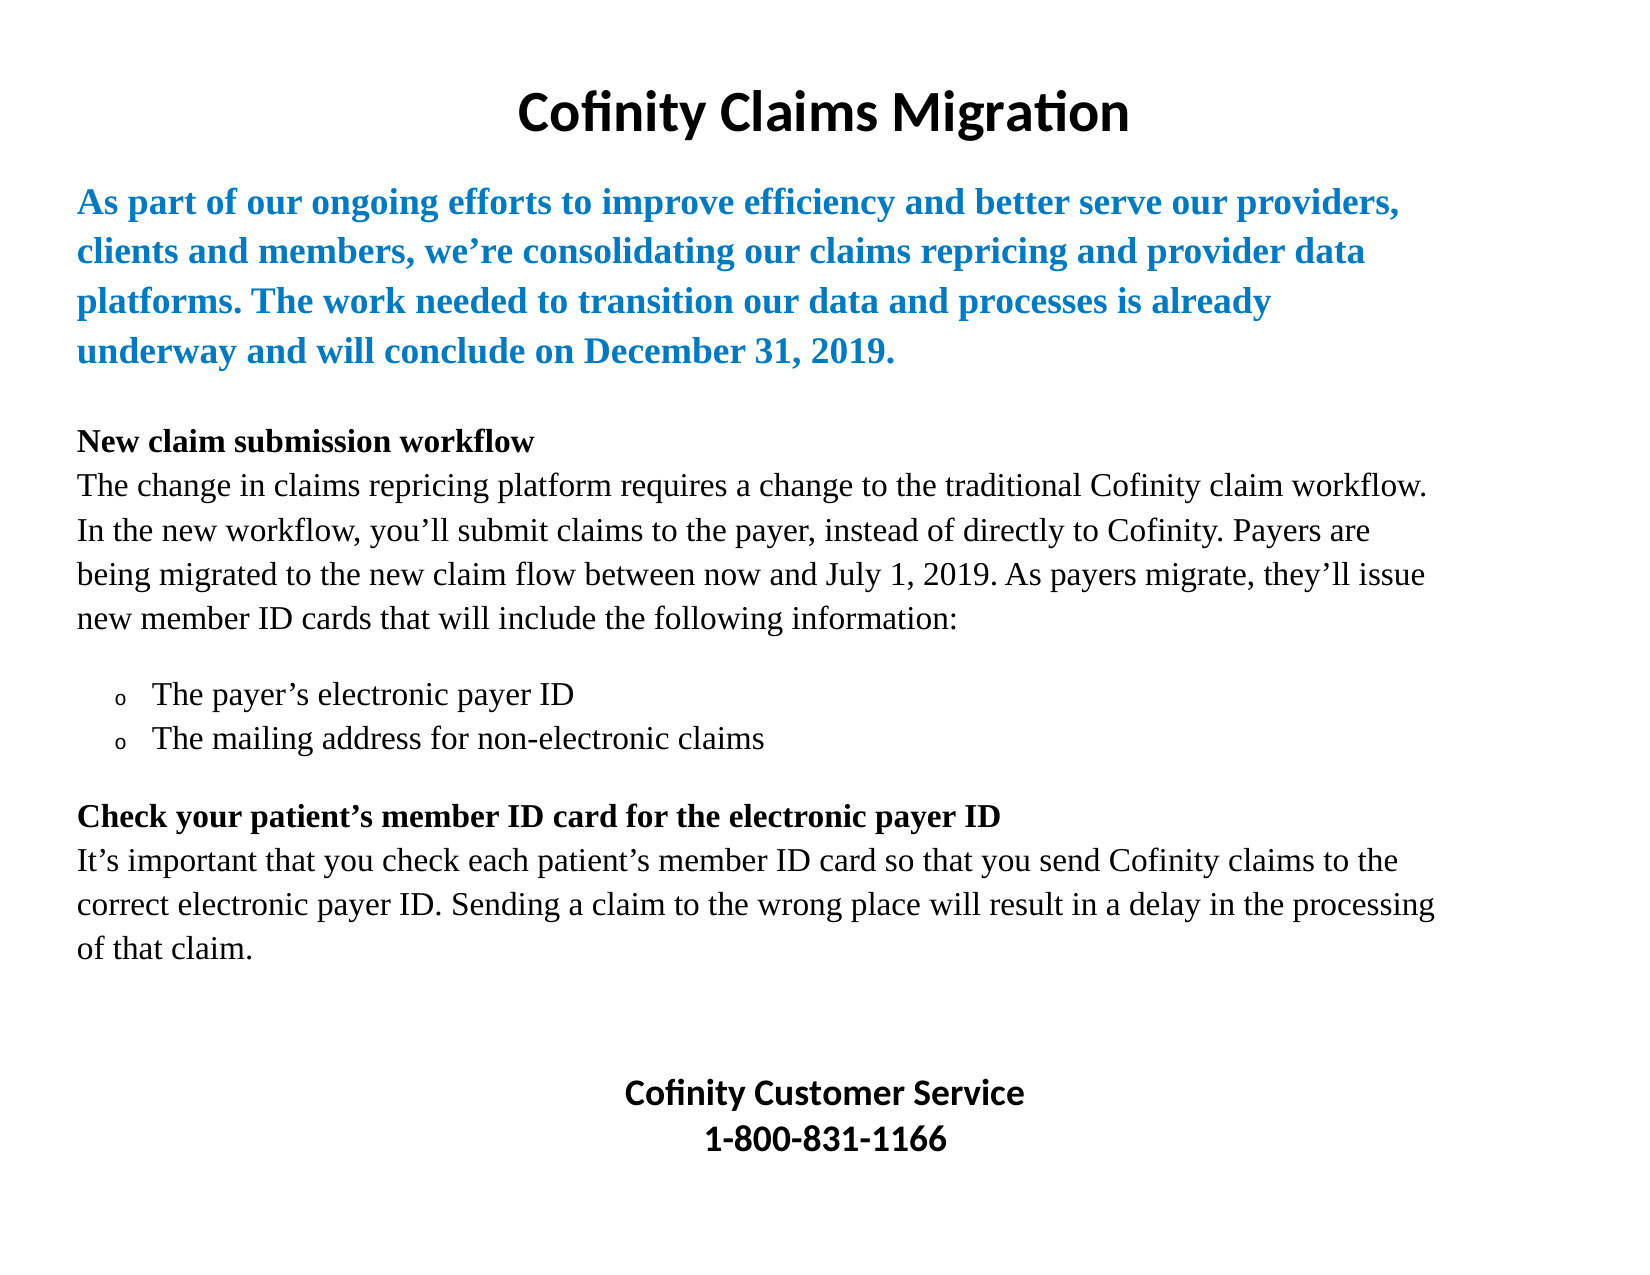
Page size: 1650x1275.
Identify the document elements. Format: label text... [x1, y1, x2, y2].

table_cell Check your patient’s member ID card for the electronic payer ID It’s important that you check each patient’s member ID card so that you send Cofinity claims to the correct electronic payer ID. Sending a claim to the wrong place will result in a delay in the processing of that claim. [75, 794, 1442, 1023]
table_cell The payer’s electronic payer ID The mailing address for non-electronic claims [75, 640, 1442, 793]
table_header As part of our ongoing efforts to improve efficiency and better serve our providers, clients and members, we’re consolidating our claims repricing and provider data platforms. The work needed to transition our data and processes is already underway and will conclude on December 31, 2019. New claim submission workflow The change in claims repricing platform requires a change to the traditional Cofinity claim workflow. In the new workflow, you’ll submit claims to the payer, instead of directly to Cofinity. Payers are being migrated to the new claim flow between now and July 1, 2019. As payers migrate, they’ll issue new member ID cards that will include the following information: [75, 178, 1442, 640]
text Cofinity Customer Service [75, 1069, 1575, 1115]
text Cofinity Claims Migration [75, 75, 1575, 146]
text 1-800-831-1166 [75, 1115, 1575, 1161]
